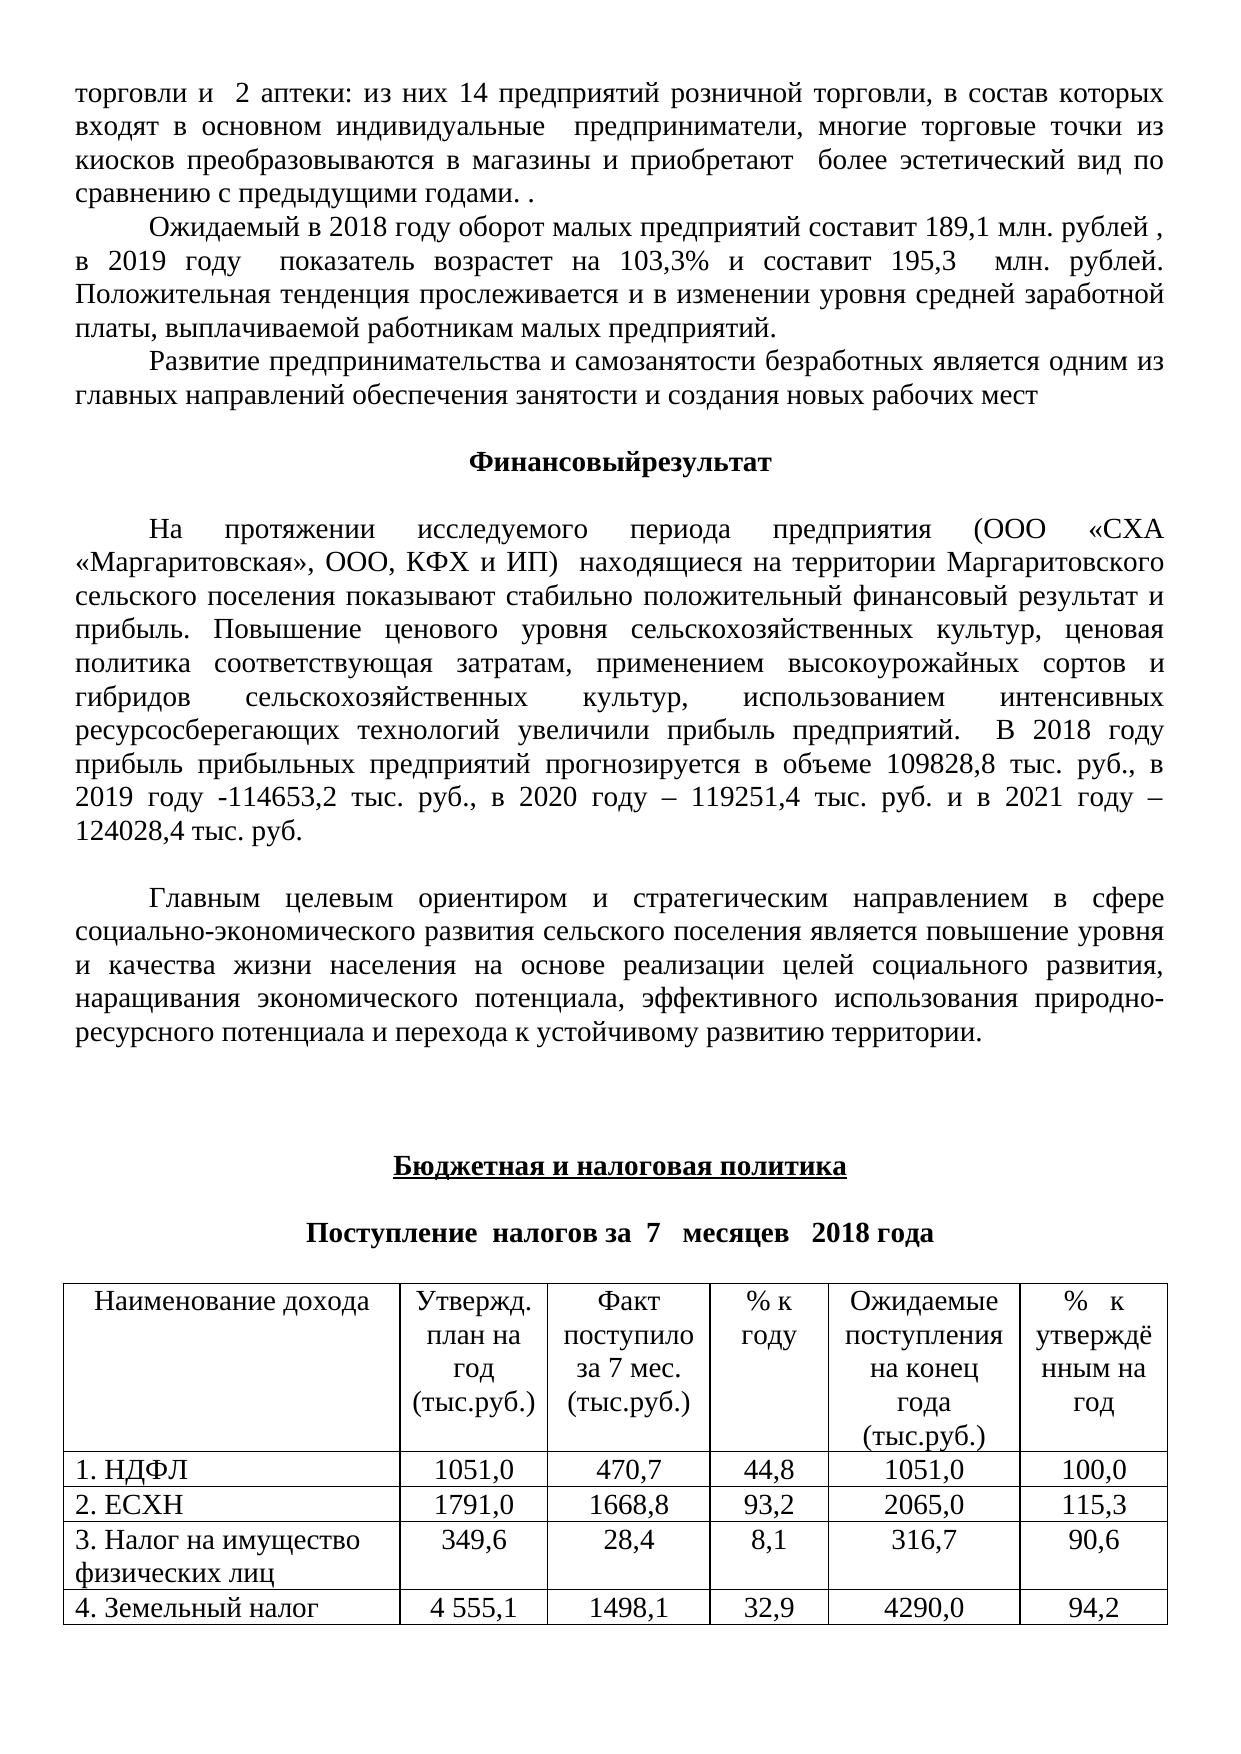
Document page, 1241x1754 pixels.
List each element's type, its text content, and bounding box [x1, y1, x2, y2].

table_cell 3. Налог на имущество физических лиц [64, 1522, 399, 1589]
table_cell 1668,8 [548, 1487, 709, 1521]
table_cell 93,2 [711, 1487, 828, 1521]
table_cell 115,3 [1021, 1487, 1167, 1521]
table_cell 1051,0 [401, 1452, 547, 1486]
text Бюджетная и налоговая политика [75, 1148, 1165, 1182]
table_header Ожидаемые поступления на конец года (тыс.руб.) [829, 1284, 1019, 1451]
text Ожидаемый в 2018 году оборот малых предприятий составит 189,1 млн. рублей , в 2019 году показатель возрастет на 103,3% и составит 195,3 млн. рублей. Положительная тенденция прослеживается и в изменении уровня средней заработной платы, выплачиваемой работникам малых предприятий. [75, 209, 1165, 343]
table_cell 28,4 [548, 1522, 709, 1589]
table_cell 100,0 [1021, 1452, 1167, 1486]
table_header % к утверждённым на год [1021, 1284, 1167, 1451]
text На протяжении исследуемого периода предприятия (ООО «СХА «Маргаритовская», ООО, КФХ и ИП) находящиеся на территории Маргаритовского сельского поселения показывают стабильно положительный финансовый результат и прибыль. Повышение ценового уровня сельскохозяйственных культур, ценовая политика соответствующая затратам, применением высокоурожайных сортов и гибридов сельскохозяйственных культур, использованием интенсивных ресурсосберегающих технологий увеличили прибыль предприятий. В 2018 году прибыль прибыльных предприятий прогнозируется в объеме 109828,8 тыс. руб., в 2019 году -114653,2 тыс. руб., в 2020 году – 119251,4 тыс. руб. и в 2021 году – 124028,4 тыс. руб. [75, 511, 1165, 846]
table_cell 2065,0 [829, 1487, 1019, 1521]
table_header % к году [711, 1284, 828, 1451]
text Главным целевым ориентиром и стратегическим направлением в сфере социально-экономического развития сельского поселения является повышение уровня и качества жизни населения на основе реализации целей социального развития, наращивания экономического потенциала, эффективного использования природно-ресурсного потенциала и перехода к устойчивому развитию территории. [75, 880, 1165, 1048]
table_cell 4. Земельный налог [64, 1590, 399, 1623]
table_cell 1. НДФЛ [64, 1452, 399, 1486]
table_cell 90,6 [1021, 1522, 1167, 1589]
table_cell 44,8 [711, 1452, 828, 1486]
table_cell 1498,1 [548, 1590, 709, 1623]
table_cell 1051,0 [829, 1452, 1019, 1486]
table_cell 2. ЕСХН [64, 1487, 399, 1521]
table_cell 1791,0 [401, 1487, 547, 1521]
text Финансовыйрезультат [75, 444, 1165, 477]
table_cell 470,7 [548, 1452, 709, 1486]
text Развитие предпринимательства и самозанятости безработных является одним из главных направлений обеспечения занятости и создания новых рабочих мест [75, 343, 1165, 410]
table_cell 4 555,1 [401, 1590, 547, 1623]
table_cell 4290,0 [829, 1590, 1019, 1623]
table_cell 316,7 [829, 1522, 1019, 1589]
text Поступление налогов за 7 месяцев 2018 года [75, 1215, 1165, 1249]
table_header Наименование дохода [64, 1284, 399, 1451]
table_cell 94,2 [1021, 1590, 1167, 1623]
table_header Факт поступило за 7 мес. (тыс.руб.) [548, 1284, 709, 1451]
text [75, 75, 1165, 209]
table_cell 8,1 [711, 1522, 828, 1589]
table_cell 32,9 [711, 1590, 828, 1623]
table_header Утвержд. план на год (тыс.руб.) [401, 1284, 547, 1451]
table_cell 349,6 [401, 1522, 547, 1589]
